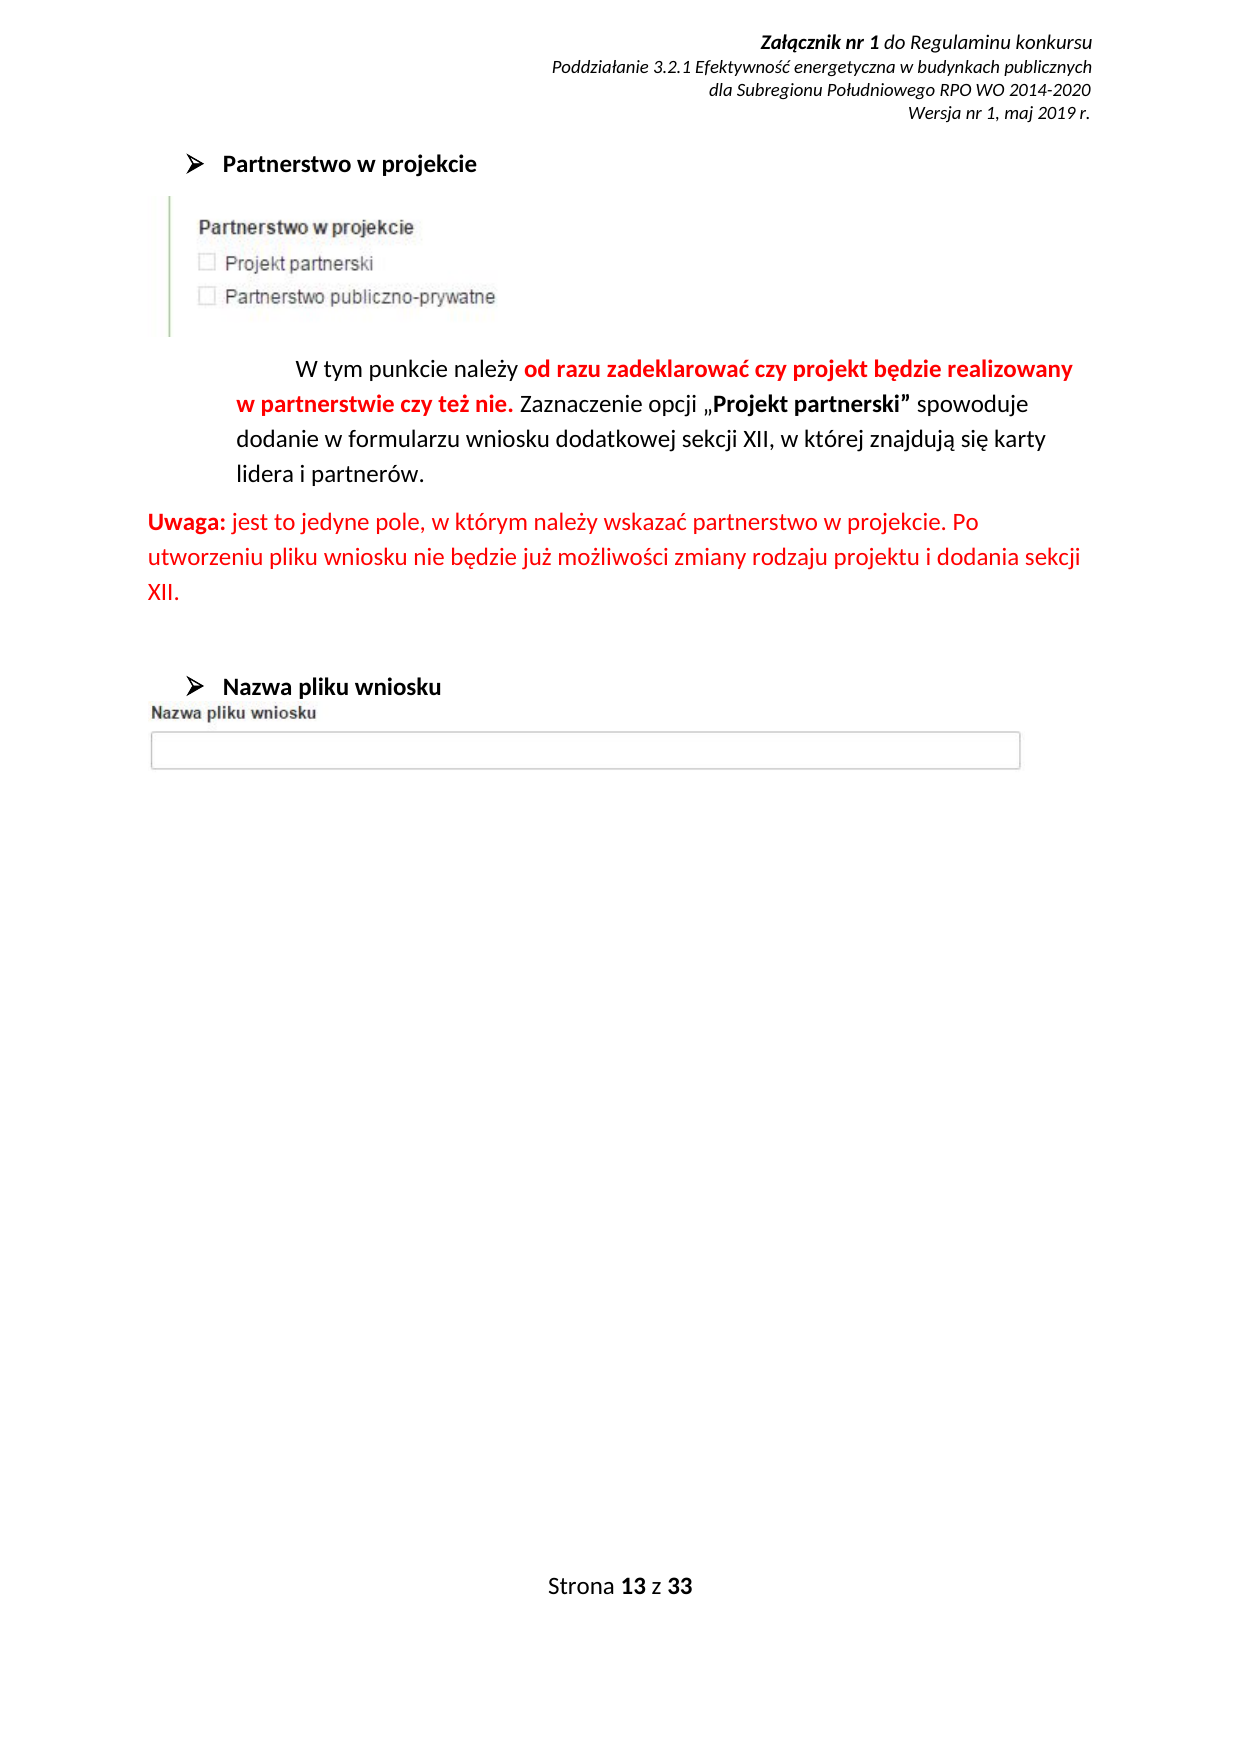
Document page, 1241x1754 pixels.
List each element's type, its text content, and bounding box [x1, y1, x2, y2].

list Partnerstwo w projekcie [185, 148, 1093, 179]
picture [147, 196, 551, 337]
text Uwaga: jest to jedyne pole, w którym należy wskazać partnerstwo w projekcie. Po utworzeniu pliku wniosku nie będzie już możliwości zmiany rodzaju projektu i dodania sekcji XII. [148, 506, 1093, 606]
list Nazwa pliku wniosku [185, 671, 1093, 701]
picture [146, 701, 1025, 774]
text W tym punkcie należy od razu zadeklarować czy projekt będzie realizowany w partnerstwie czy też nie. Zaznaczenie opcji „Projekt partnerski” spowoduje dodanie w formularzu wniosku dodatkowej sekcji XII, w której znajdują się karty lidera i partnerów. [236, 353, 1093, 489]
